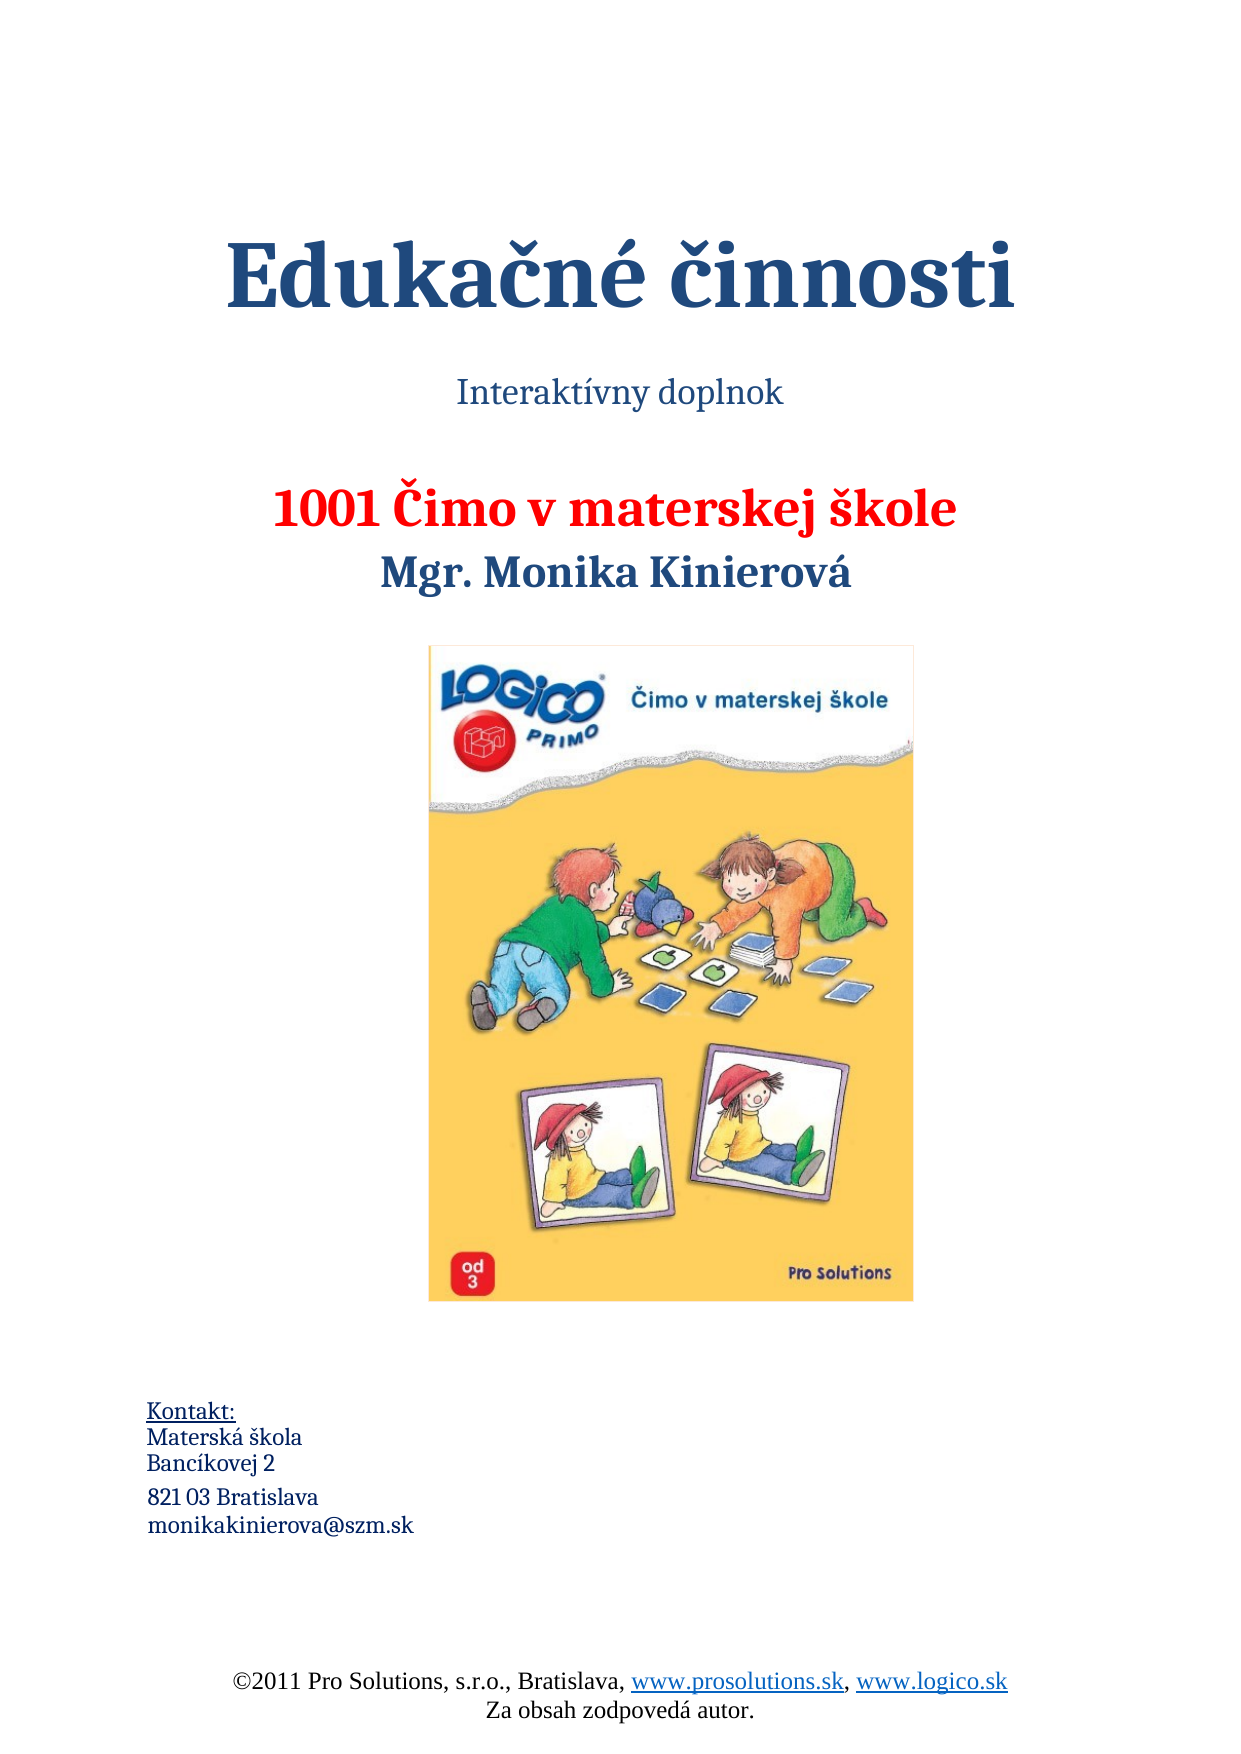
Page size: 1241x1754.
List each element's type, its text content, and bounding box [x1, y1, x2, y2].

text Mgr. Monika Kinierová [147, 546, 1085, 599]
text Materská škola [146, 1425, 344, 1451]
text Kontakt: [146, 1399, 344, 1425]
picture [429, 646, 913, 1301]
text 821 03 Bratislava [147, 1483, 816, 1511]
text 1001 Čimo v materskej škole [147, 477, 1085, 539]
text monikakinierova@szm.sk [147, 1511, 816, 1539]
text Interaktívny doplnok [147, 370, 1093, 413]
text Bancíkovej 2 [146, 1451, 344, 1476]
text Edukačné činnosti [147, 221, 1093, 331]
